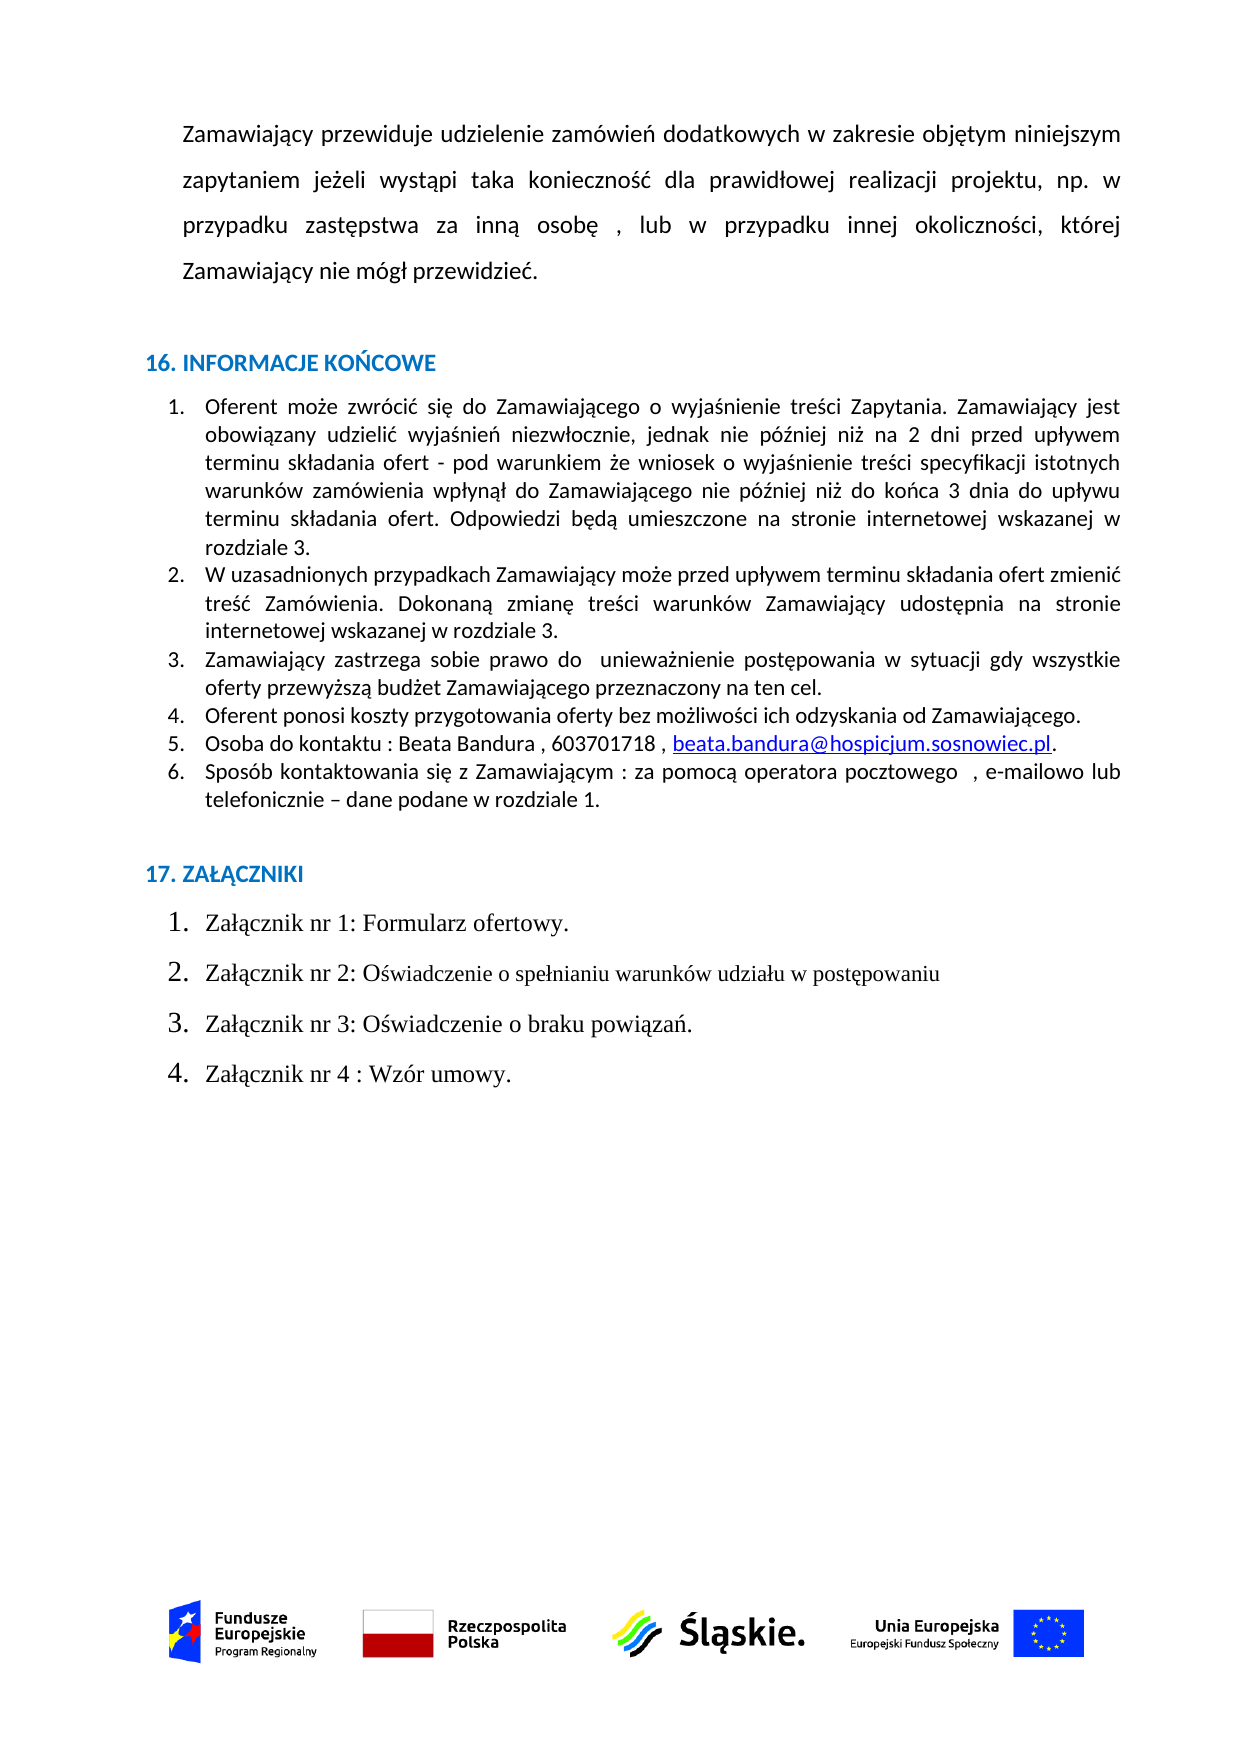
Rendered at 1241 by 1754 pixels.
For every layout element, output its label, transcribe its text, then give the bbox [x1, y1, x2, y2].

text Zamawiający przewiduje udzielenie zamówień dodatkowych w zakresie objętym niniejszym zapytaniem jeżeli wystąpi taka konieczność dla prawidłowej realizacji projektu, np. w przypadku zastępstwa za inną osobę , lub w przypadku innej okoliczności, której Zamawiający nie mógł przewidzieć. [182, 118, 1122, 286]
list Załącznik nr 2: Oświadczenie o spełnianiu warunków udziału w postępowaniu [167, 954, 1122, 988]
list W uzasadnionych przypadkach Zamawiający może przed upływem terminu składania ofert zmienić treść Zamówienia. Dokonaną zmianę treści warunków Zamawiający udostępnia na stronie internetowej wskazanej w rozdziale 3. [167, 561, 1122, 645]
list INFORMACJE KOŃCOWE [145, 347, 1122, 377]
list Załącznik nr 3: Oświadczenie o braku powiązań. [167, 1005, 1122, 1038]
list Osoba do kontaktu : Beata Bandura , 603701718 , beata.bandura@hospicjum.sosnowiec.pl. [167, 729, 1122, 757]
list Załącznik nr 1: Formularz ofertowy. [167, 904, 1122, 938]
list Zamawiający zastrzega sobie prawo do unieważnienie postępowania w sytuacji gdy wszystkie oferty przewyższą budżet Zamawiającego przeznaczony na ten cel. [167, 645, 1122, 701]
list Sposób kontaktowania się z Zamawiającym : za pomocą operatora pocztowego , e-mailowo lub telefonicznie – dane podane w rozdziale 1. [167, 757, 1122, 813]
list ZAŁĄCZNIKI [145, 858, 1122, 889]
list Załącznik nr 4 : Wzór umowy. [167, 1055, 1122, 1089]
list Oferent ponosi koszty przygotowania oferty bez możliwości ich odzyskania od Zamawiającego. [167, 701, 1122, 729]
picture [153, 1585, 1099, 1678]
list Oferent może zwrócić się do Zamawiającego o wyjaśnienie treści Zapytania. Zamawiający jest obowiązany udzielić wyjaśnień niezwłocznie, jednak nie później niż na 2 dni przed upływem terminu składania ofert - pod warunkiem że wniosek o wyjaśnienie treści specyfikacji istotnych warunków zamówienia wpłynął do Zamawiającego nie później niż do końca 3 dnia do upływu terminu składania ofert. Odpowiedzi będą umieszczone na stronie internetowej wskazanej w rozdziale 3. [167, 392, 1122, 561]
